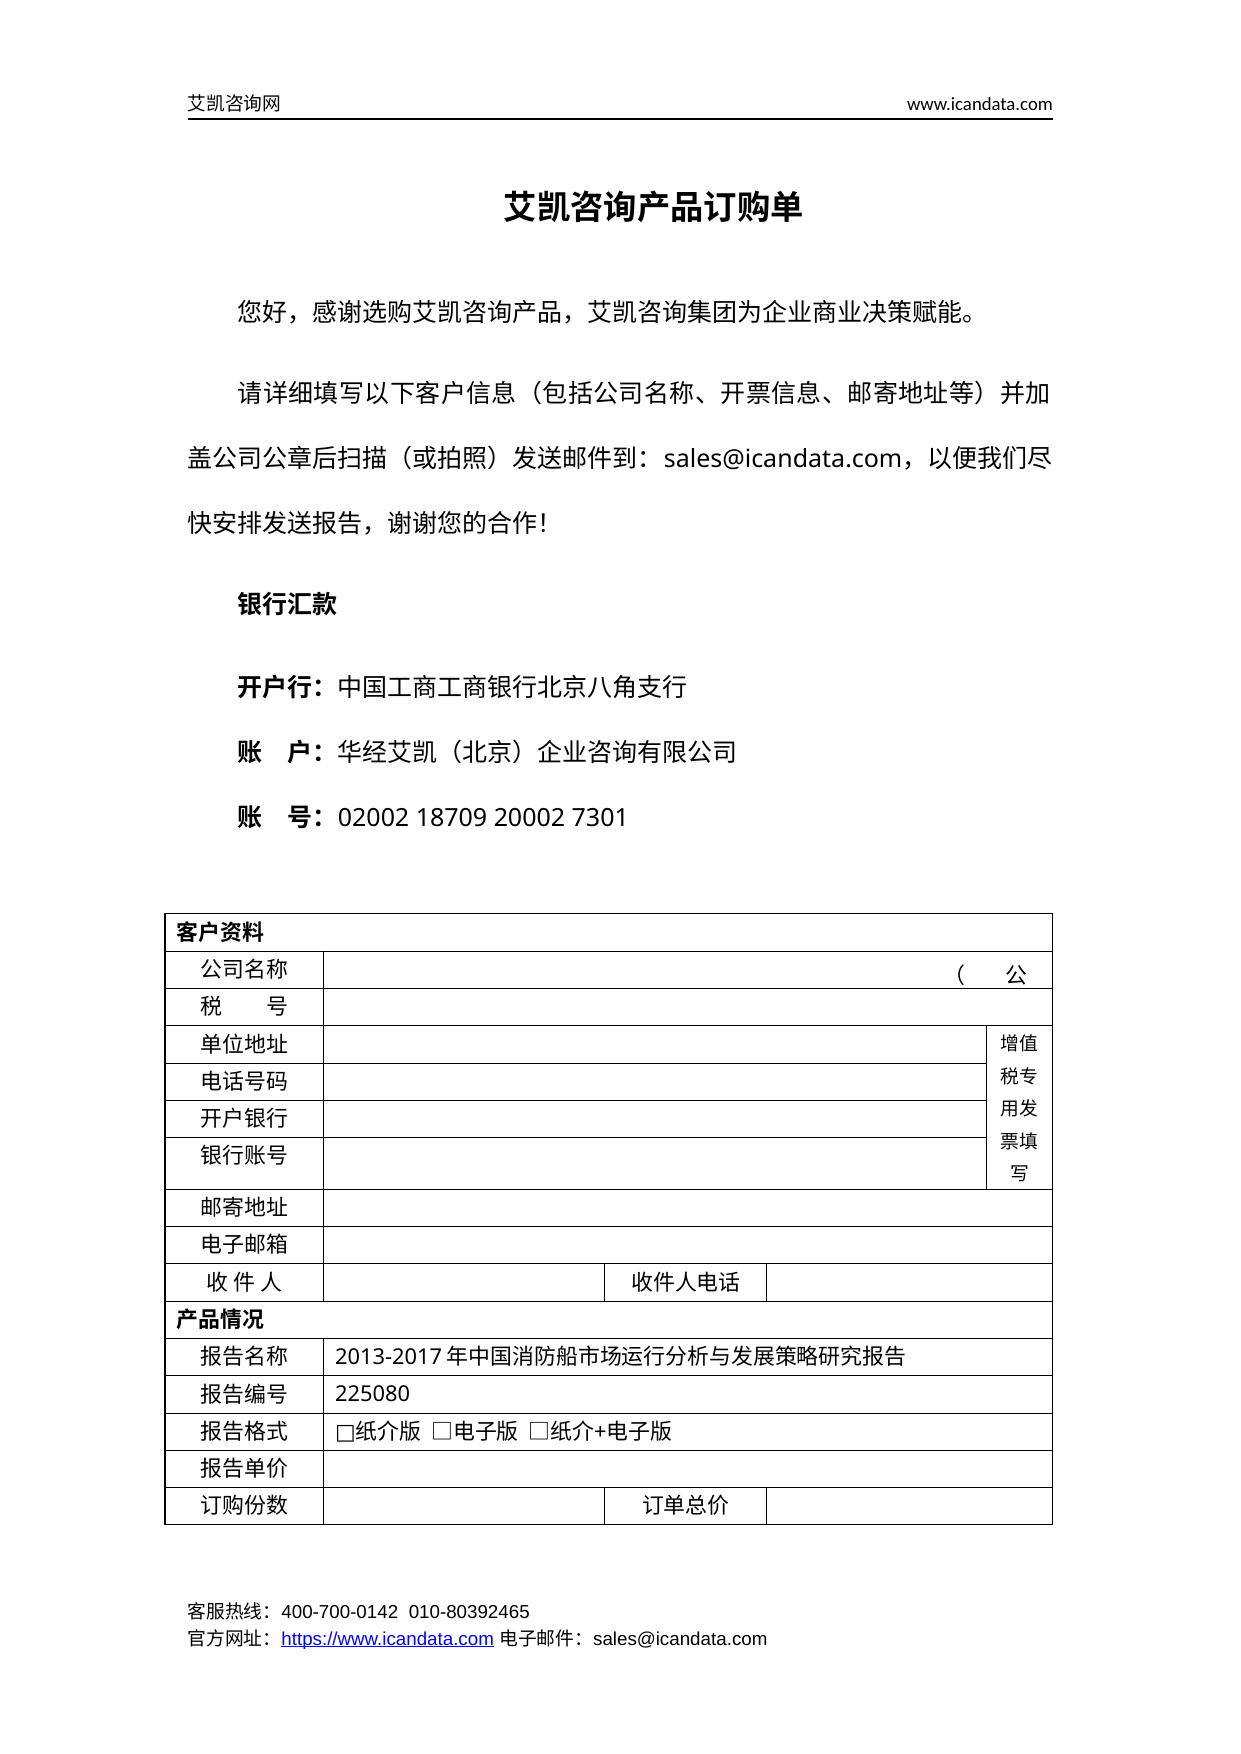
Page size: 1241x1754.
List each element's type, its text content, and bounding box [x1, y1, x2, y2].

table_cell 开户银行 [166, 1101, 323, 1137]
text 艾凯咨询产品订购单 [187, 172, 1053, 237]
table_cell [324, 1026, 986, 1062]
table_cell [324, 1138, 986, 1189]
text 请详细填写以下客户信息（包括公司名称、开票信息、邮寄地址等）并加盖公司公章后扫描（或拍照）发送邮件到：sales@icandata.com，以便我们尽快安排发送报告，谢谢您的合作！ [187, 359, 1053, 554]
table_cell [324, 1227, 1052, 1263]
table_cell 公司名称 [166, 952, 323, 988]
table_cell 报告单价 [166, 1451, 323, 1487]
table_cell [324, 1451, 1052, 1487]
table_cell 电话号码 [166, 1064, 323, 1100]
table_cell [324, 1264, 604, 1301]
table_cell 邮寄地址 [166, 1190, 323, 1226]
table_header 客户资料 [166, 914, 1052, 951]
table_cell 订购份数 [166, 1488, 323, 1524]
table_cell 订单总价 [605, 1488, 766, 1524]
table_cell [324, 1488, 604, 1524]
table_cell 报告格式 [166, 1414, 323, 1450]
table_cell 报告名称 [166, 1339, 323, 1375]
table_cell 增值税专用发票填写 [987, 1026, 1052, 1189]
table_cell 2013-2017年中国消防船市场运行分析与发展策略研究报告 [324, 1339, 1052, 1375]
table_cell [324, 1190, 1052, 1226]
table_cell 单位地址 [166, 1026, 323, 1062]
table_cell □纸介版 □电子版 □纸介+电子版 [324, 1414, 1052, 1450]
table_cell [324, 1101, 986, 1137]
table_cell 产品情况 [166, 1302, 1052, 1338]
table_cell [324, 989, 1052, 1025]
text 账 户：华经艾凯（北京）企业咨询有限公司 [187, 718, 1053, 783]
table_cell [324, 1064, 986, 1100]
table_cell [324, 952, 1052, 988]
table_cell 电子邮箱 [166, 1227, 323, 1263]
text 银行汇款 [187, 570, 1053, 635]
table_cell 收件人电话 [605, 1264, 766, 1301]
text 您好，感谢选购艾凯咨询产品，艾凯咨询集团为企业商业决策赋能。 [187, 278, 1053, 343]
text 账 号：02002 18709 20002 7301 [187, 783, 1053, 848]
table_cell [767, 1488, 1052, 1524]
table_cell 225080 [324, 1376, 1052, 1412]
table_cell 报告编号 [166, 1376, 323, 1412]
table_cell 收 件 人 [166, 1264, 323, 1301]
text 开户行：中国工商工商银行北京八角支行 [187, 653, 1053, 718]
table_cell [767, 1264, 1052, 1301]
table_cell 银行账号 [166, 1138, 323, 1189]
table_cell 税 号 [166, 989, 323, 1025]
